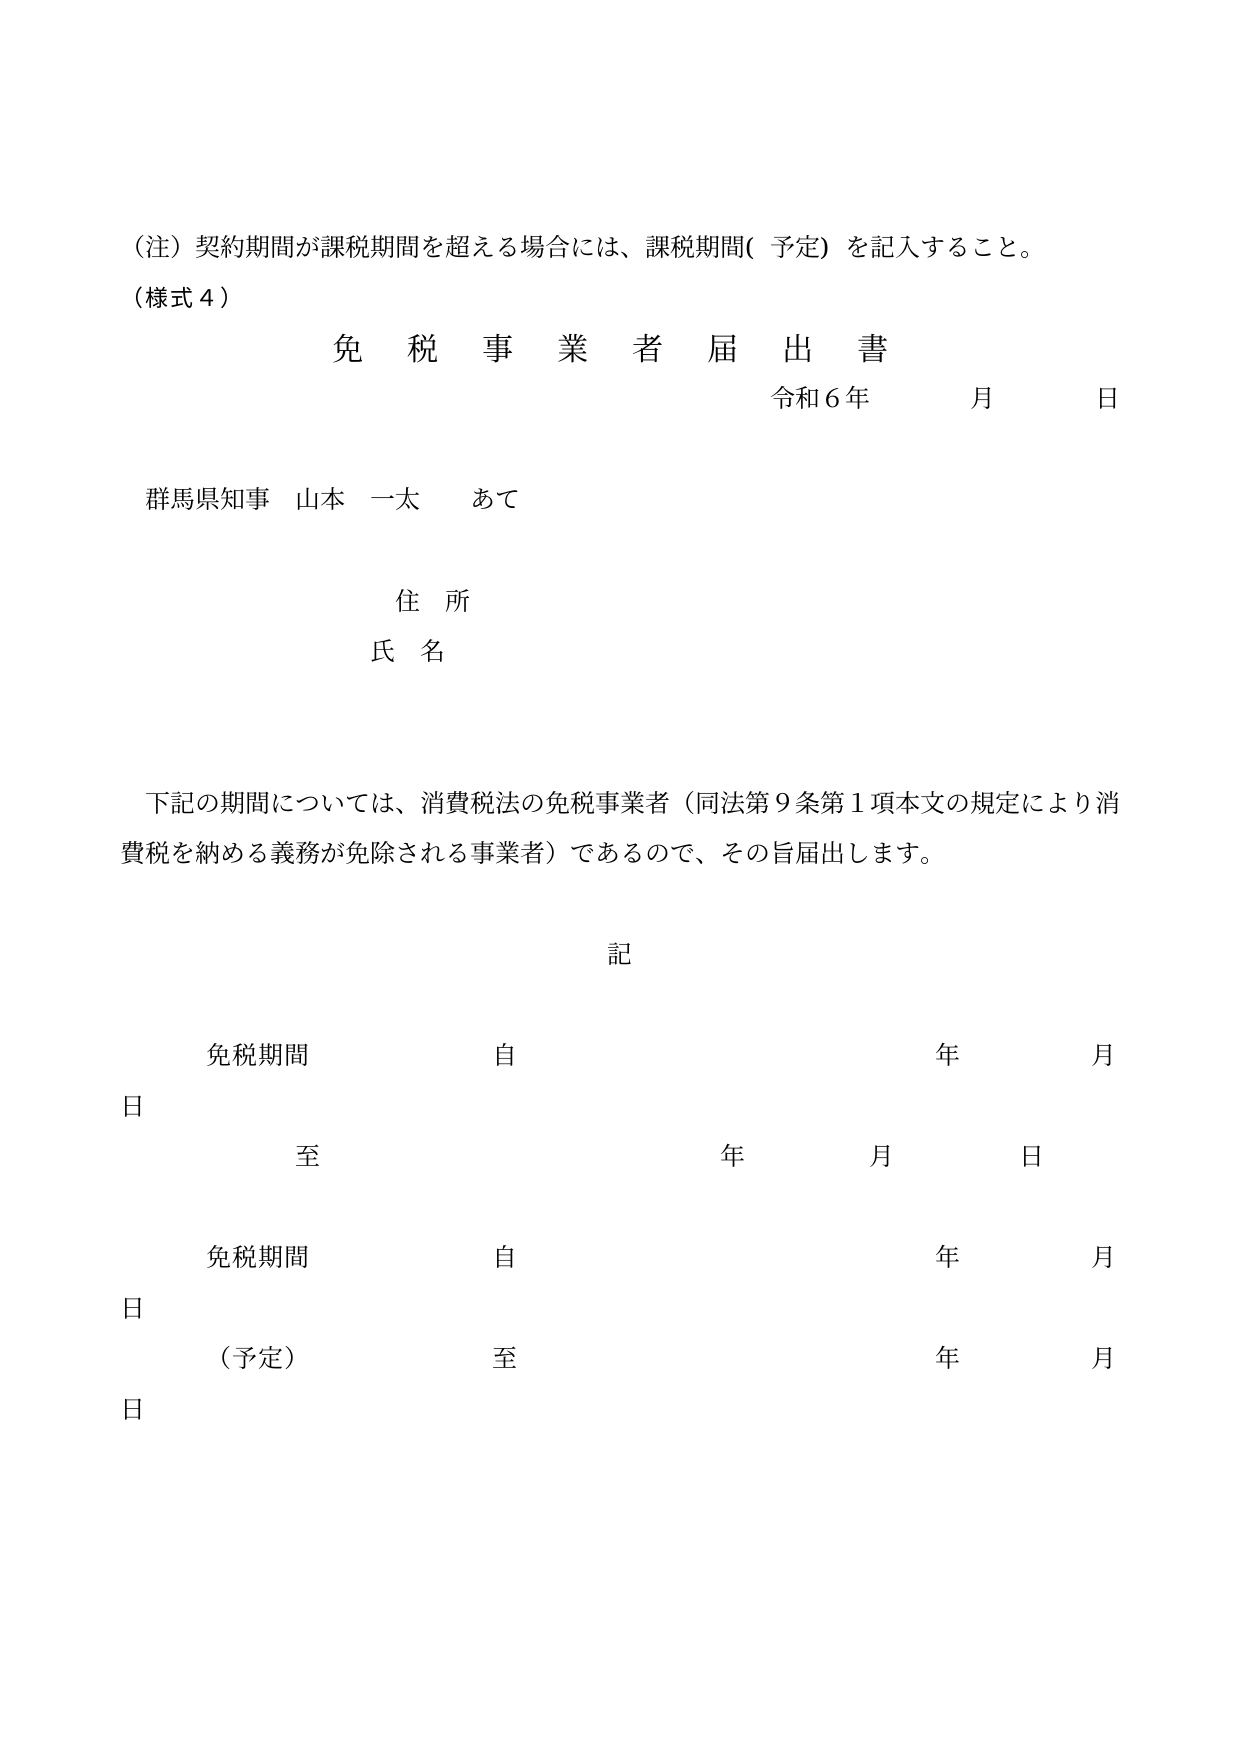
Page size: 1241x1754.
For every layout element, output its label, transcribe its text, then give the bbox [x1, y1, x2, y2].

text 免 税 事 業 者 届 出 書 [120, 321, 1120, 372]
text 令和６年 月 日 [120, 372, 1120, 422]
text 免税期間 自 年 月 日 [120, 1028, 1120, 1129]
text 氏 名 [120, 624, 1120, 675]
text （予定） 至 年 月 日 [120, 1332, 1120, 1433]
text 住 所 [120, 574, 1120, 624]
text 記 [120, 927, 1120, 978]
text （様式４） [120, 271, 1120, 321]
text 免税期間 自 年 月 日 [120, 1231, 1120, 1332]
text 至 年 月 日 [120, 1129, 1120, 1180]
text （注）契約期間が課税期間を超える場合には、課税期間(予定)を記入すること。 [120, 220, 1120, 271]
text 下記の期間については、消費税法の免税事業者（同法第９条第１項本文の規定により消費税を納める義務が免除される事業者）であるので、その旨届出します。 [120, 776, 1120, 877]
text 群馬県知事 山本 一太 あて [120, 473, 1120, 523]
